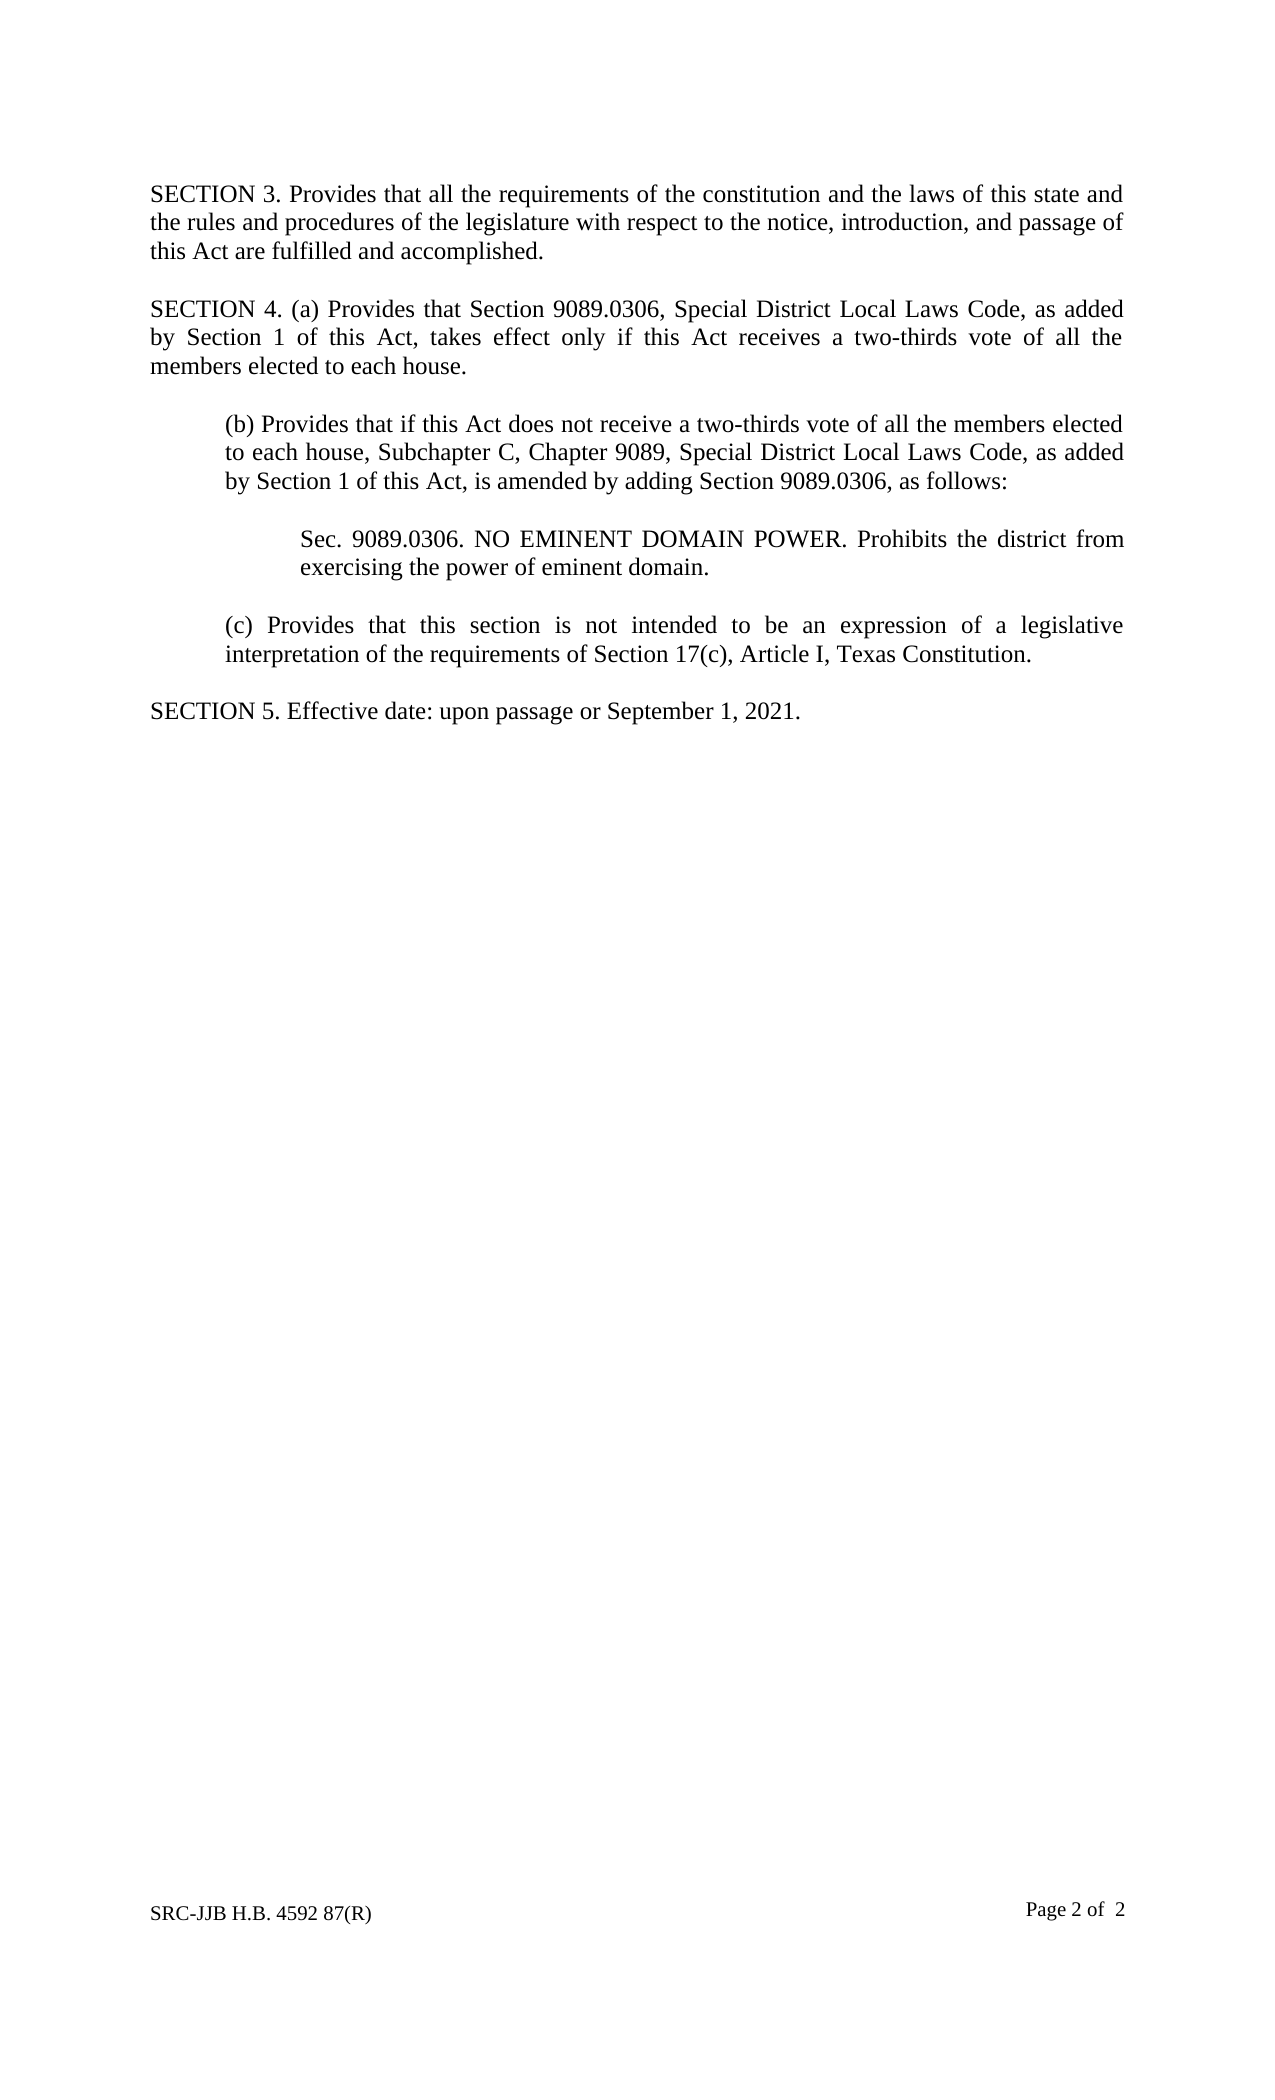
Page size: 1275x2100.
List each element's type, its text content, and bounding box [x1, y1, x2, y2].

text (c) Provides that this section is not intended to be an expression of a legislative interpretation of the requirements of Section 17(c), Article I, Texas Constitution. [225, 610, 1125, 667]
text Sec. 9089.0306. NO EMINENT DOMAIN POWER. Prohibits the district from exercising the power of eminent domain. [300, 524, 1125, 581]
text (b) Provides that if this Act does not receive a two-thirds vote of all the members elected to each house, Subchapter C, Chapter 9089, Special District Local Laws Code, as added by Section 1 of this Act, is amended by adding Section 9089.0306, as follows: [225, 409, 1125, 495]
text SECTION 5. Effective date: upon passage or September 1, 2021. [150, 696, 1125, 725]
text SECTION 3. Provides that all the requirements of the constitution and the laws of this state and the rules and procedures of the legislature with respect to the notice, introduction, and passage of this Act are fulfilled and accomplished. [150, 179, 1125, 265]
text SECTION 4. (a) Provides that Section 9089.0306, Special District Local Laws Code, as added by Section 1 of this Act, takes effect only if this Act receives a two-thirds vote of all the members elected to each house. [150, 294, 1125, 380]
